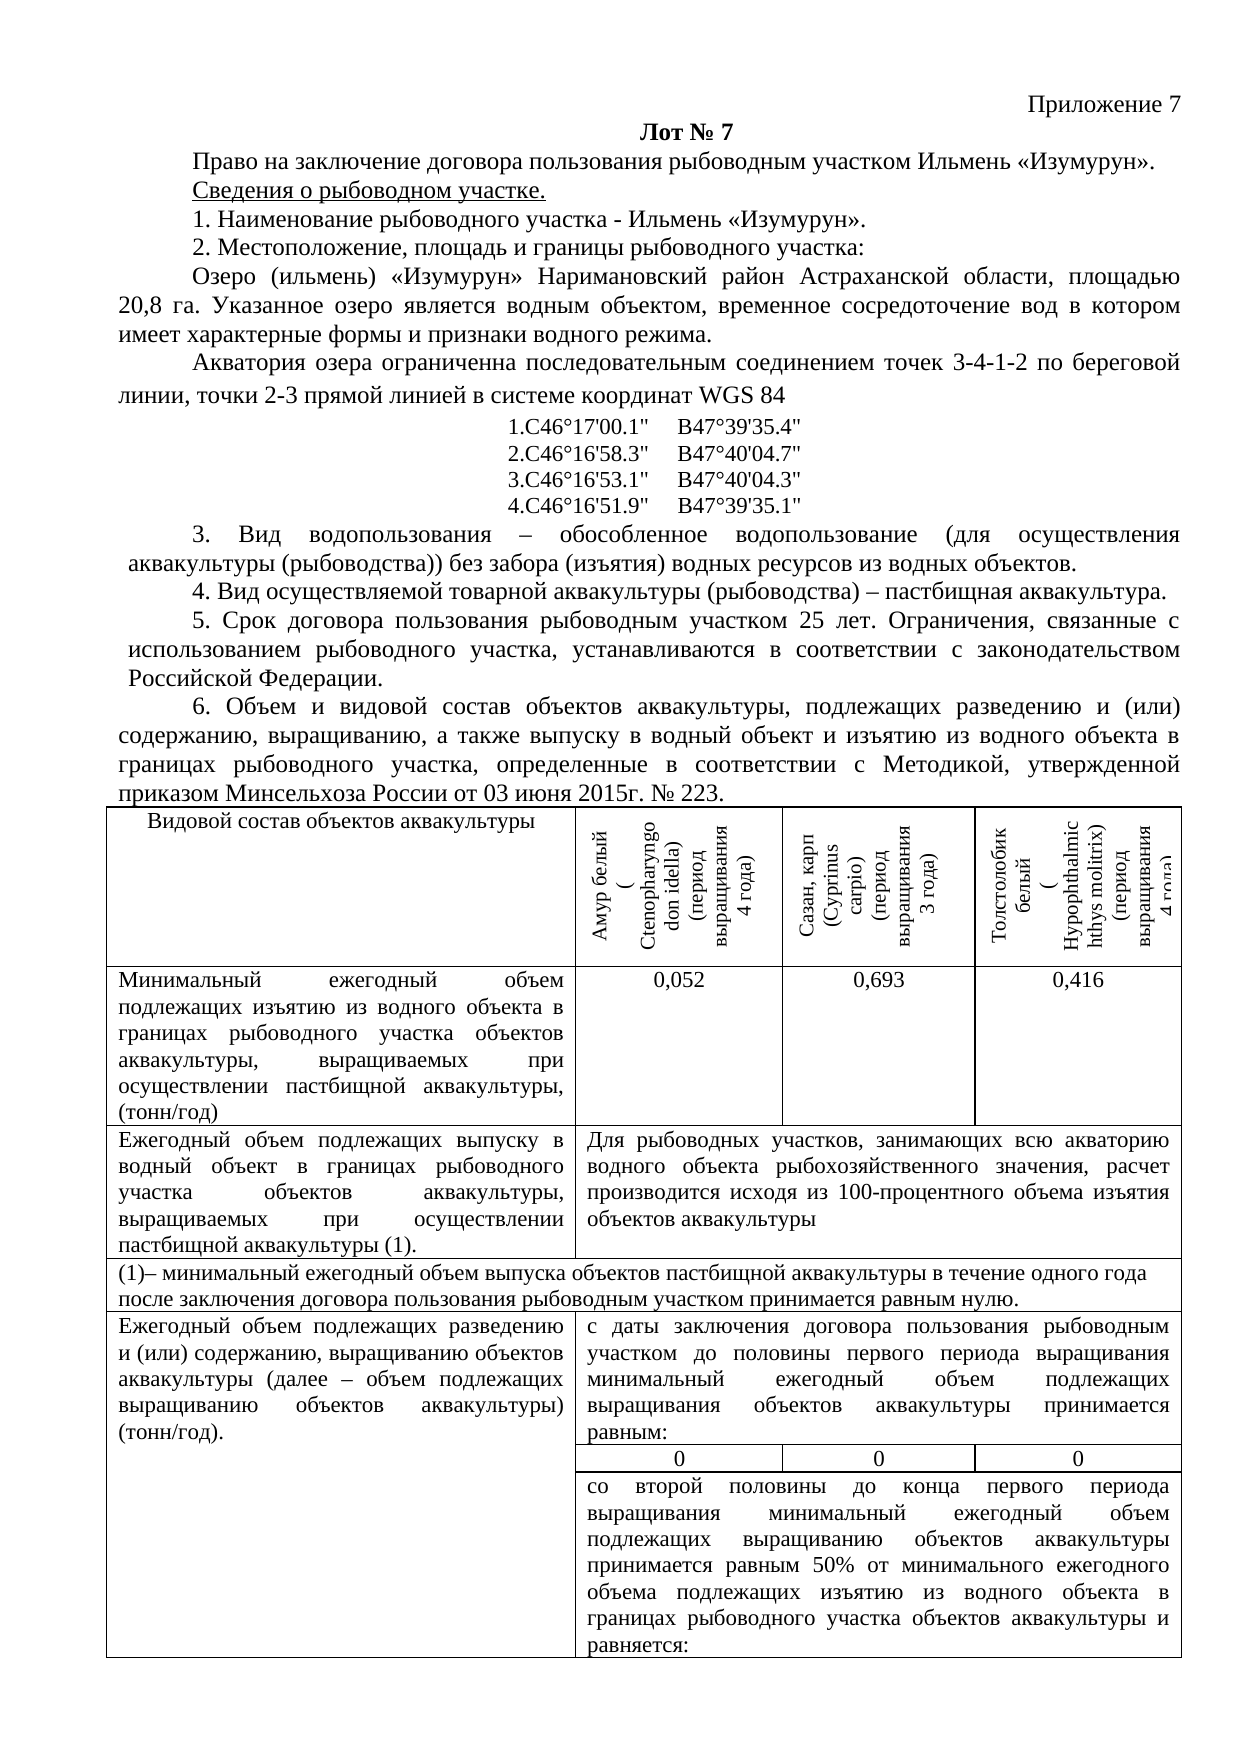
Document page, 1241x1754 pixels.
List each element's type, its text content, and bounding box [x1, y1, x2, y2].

text Озеро (ильмень) «Изумурун» Наримановский район Астраханской области, площадью 20,8 га. Указанное озеро является водным объектом, временное сосредоточение вод в котором имеет характерные формы и признаки водного режима. [118, 261, 1181, 347]
text Лот № 7 [118, 117, 1181, 146]
text 5. Срок договора пользования рыбоводным участком 25 лет. Ограничения, связанные с использованием рыбоводного участка, устанавливаются в соответствии с законодательством Российской Федерации. [128, 605, 1181, 691]
text 3. Вид водопользования – обособленное водопользование (для осуществления аквакультуры (рыбоводства)) без забора (изъятия) водных ресурсов из водных объектов. [128, 519, 1181, 576]
table_cell 0 [576, 1445, 782, 1471]
table_cell со второй половины до конца первого периода выращивания минимальный ежегодный объем подлежащих выращиванию объектов аквакультуры принимается равным 50% от минимального ежегодного объема подлежащих изъятию из водного объекта в границах рыбоводного участка объектов аквакультуры и равняется: [576, 1473, 1181, 1657]
table_header Видовой состав объектов аквакультуры [107, 808, 575, 966]
text Акватория озера ограниченна последовательным соединением точек 3-4-1-2 по береговой линии, точки 2-3 прямой линией в системе координат WGS 84 [118, 347, 1181, 409]
text 4. Вид осуществляемой товарной аквакультуры (рыбоводства) – пастбищная аквакультура. [128, 576, 1181, 605]
table_cell Ежегодный объем подлежащих выпуску в водный объект в границах рыбоводного участка объектов аквакультуры, выращиваемых при осуществлении пастбищной аквакультуры (1). [107, 1126, 575, 1257]
text 2. Местоположение, площадь и границы рыбоводного участка: [118, 232, 1181, 261]
table_cell Для рыбоводных участков, занимающих всю акваторию водного объекта рыбохозяйственного значения, расчет производится исходя из 100-процентного объема изъятия объектов аквакультуры [576, 1126, 1181, 1257]
text Приложение 7 [118, 89, 1181, 117]
text Право на заключение договора пользования рыбоводным участком Ильмень «Изумурун». [118, 146, 1181, 175]
table_cell (1)– минимальный ежегодный объем выпуска объектов пастбищной аквакультуры в течение одного года после заключения договора пользования рыбоводным участком принимается равным нулю. [107, 1259, 1181, 1311]
table_cell 0 [976, 1445, 1181, 1471]
table_cell Ежегодный объем подлежащих разведению и (или) содержанию, выращиванию объектов аквакультуры (далее – объем подлежащих выращиванию объектов аквакультуры) (тонн/год). [107, 1312, 575, 1657]
text 1.C46°17'00.1" B47°39'35.4" [128, 413, 1181, 440]
table_header Cазан, карп (Cyprinus carpio) (период выращивания 3 года) [783, 808, 974, 966]
table_cell с даты заключения договора пользования рыбоводным участком до половины первого периода выращивания минимальный ежегодный объем подлежащих выращивания объектов аквакультуры принимается равным: [576, 1312, 1181, 1444]
table_cell Минимальный ежегодный объем подлежащих изъятию из водного объекта в границах рыбоводного участка объектов аквакультуры, выращиваемых при осуществлении пастбищной аквакультуры, (тонн/год) [107, 967, 575, 1125]
table_cell 0 [783, 1445, 974, 1471]
text 4.C46°16'51.9" B47°39'35.1" [128, 492, 1181, 519]
text 2.C46°16'58.3" B47°40'04.7" [128, 440, 1181, 466]
text 6. Объем и видовой состав объектов аквакультуры, подлежащих разведению и (или) содержанию, выращиванию, а также выпуску в водный объект и изъятию из водного объекта в границах рыбоводного участка, определенные в соответствии с Методикой, утвержденной приказом Минсельхоза России от 03 июня 2015г. № 223. [118, 691, 1181, 806]
table_cell 0,416 [976, 967, 1181, 1125]
table_cell 0,693 [783, 967, 974, 1125]
text 3.C46°16'53.1" B47°40'04.3" [128, 466, 1181, 492]
table_cell 0,052 [576, 967, 782, 1125]
text 1. Наименование рыбоводного участка - Ильмень «Изумурун». [118, 204, 1181, 232]
list Сведения о рыбоводном участке. [118, 175, 1181, 204]
table_header Толстолобик белый (Hypophthalmichthys molitrix) (период выращивания 4 года) [976, 808, 1181, 966]
table_header Амур белый (Ctenopharyngodon idella) (период выращивания 4 года) [576, 808, 782, 966]
